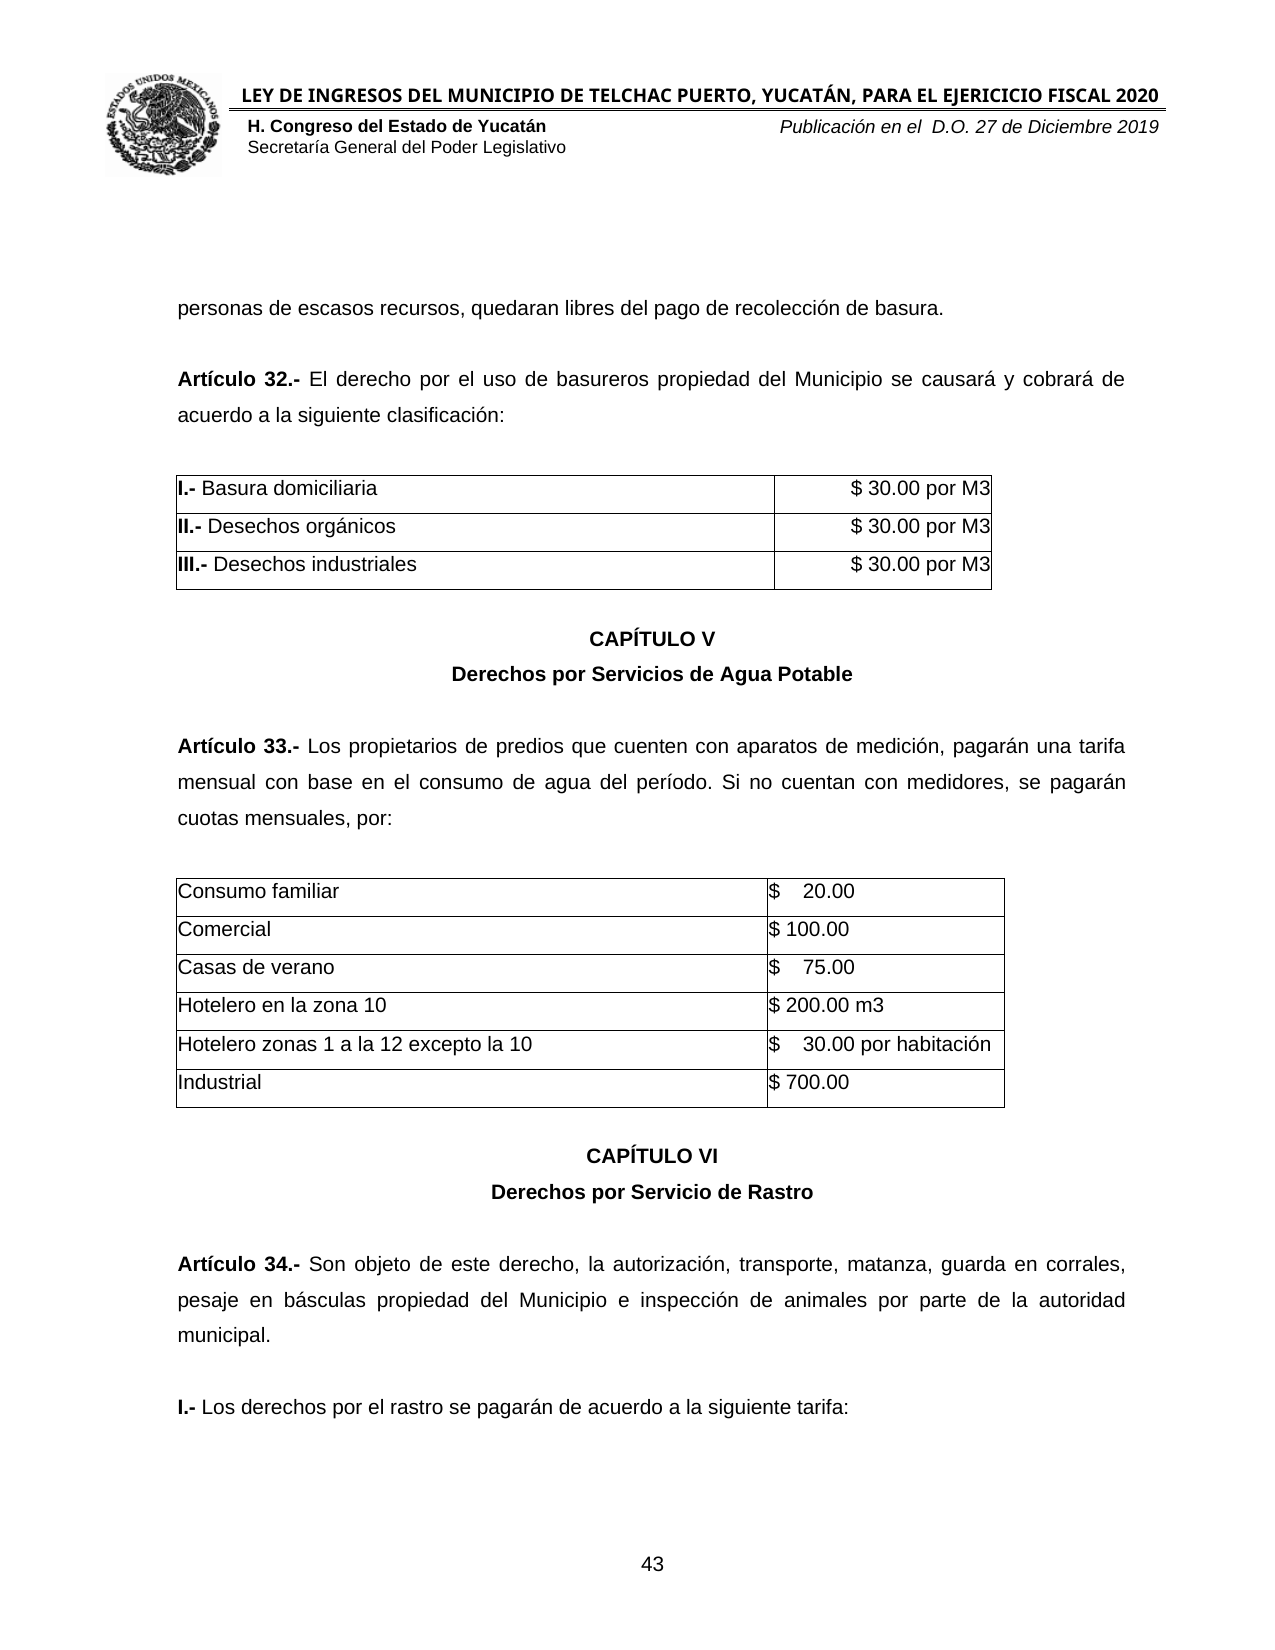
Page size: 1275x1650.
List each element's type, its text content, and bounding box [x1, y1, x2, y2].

table_cell II.- Desechos orgánicos [177, 514, 774, 551]
text CAPÍTULO V [177, 626, 1127, 650]
table_header Consumo familiar [177, 879, 767, 916]
table_cell $ 200.00 m3 [768, 993, 1004, 1030]
table_cell $ 30.00 por M3 [775, 514, 991, 551]
table_cell $ 30.00 por M3 [775, 552, 991, 589]
table_cell Hotelero en la zona 10 [177, 993, 767, 1030]
table_cell Casas de verano [177, 955, 767, 992]
table_cell $ 30.00 por habitación [768, 1031, 1004, 1068]
text Derechos por Servicios de Agua Potable [177, 662, 1127, 686]
text I.- Los derechos por el rastro se pagarán de acuerdo a la siguiente tarifa: [177, 1395, 1127, 1419]
table_header $ 30.00 por M3 [775, 476, 991, 513]
table_cell $ 700.00 [768, 1070, 1004, 1107]
table_cell Industrial [177, 1070, 767, 1107]
text Artículo 34.- Son objeto de este derecho, la autorización, transporte, matanza, guarda en corrales, pesaje en básculas propiedad del Municipio e inspección de animales por parte de la autoridad municipal. [177, 1251, 1127, 1347]
text Artículo 32.- El derecho por el uso de basureros propiedad del Municipio se causará y cobrará de acuerdo a la siguiente clasificación: [177, 367, 1127, 427]
text CAPÍTULO VI [177, 1144, 1127, 1168]
table_cell III.- Desechos industriales [177, 552, 774, 589]
table_cell Comercial [177, 917, 767, 954]
text Derechos por Servicio de Rastro [177, 1179, 1127, 1203]
table_header $ 20.00 [768, 879, 1004, 916]
table_header I.- Basura domiciliaria [177, 476, 774, 513]
table_cell $ 100.00 [768, 917, 1004, 954]
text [177, 295, 1127, 319]
text Artículo 33.- Los propietarios de predios que cuenten con aparatos de medición, pagarán una tarifa mensual con base en el consumo de agua del período. Si no cuentan con medidores, se pagarán cuotas mensuales, por: [177, 734, 1127, 830]
table_cell $ 75.00 [768, 955, 1004, 992]
table_cell Hotelero zonas 1 a la 12 excepto la 10 [177, 1031, 767, 1068]
